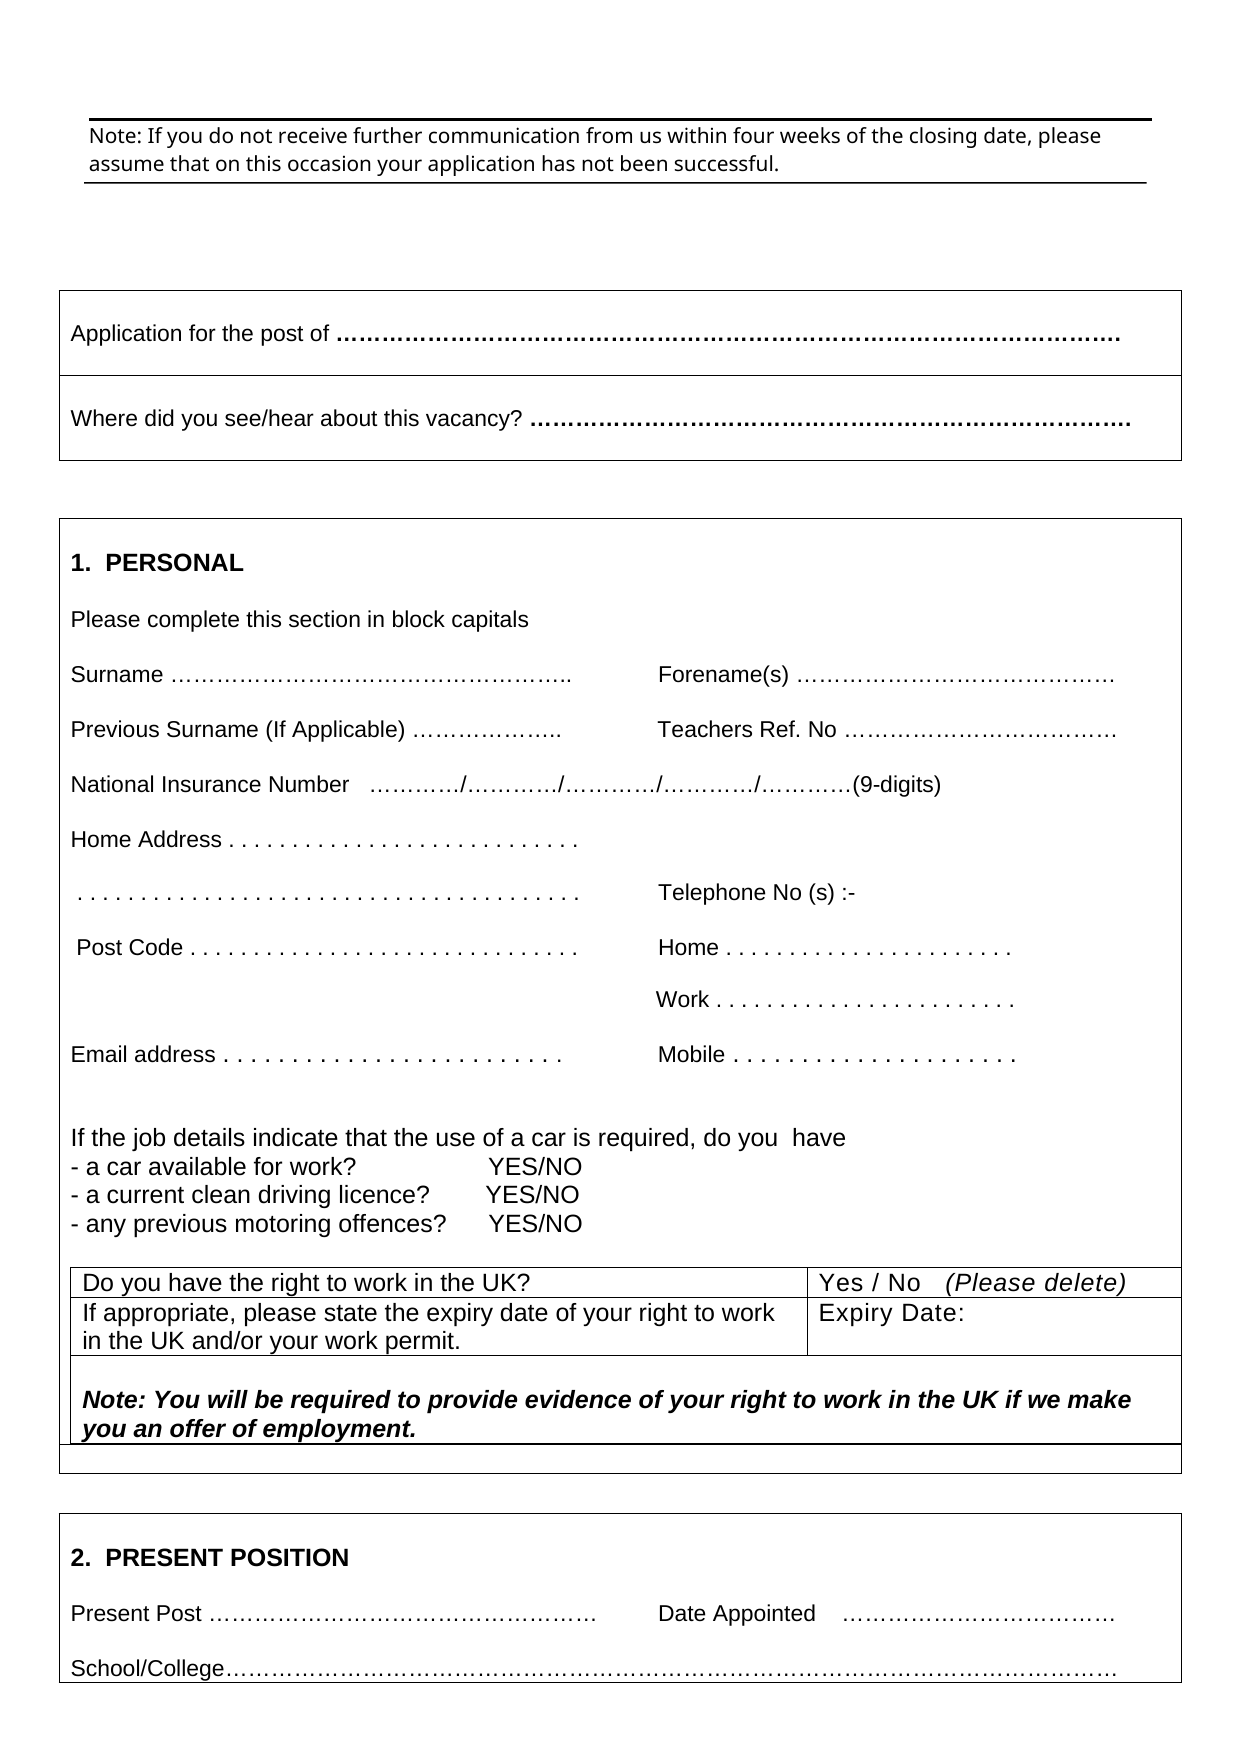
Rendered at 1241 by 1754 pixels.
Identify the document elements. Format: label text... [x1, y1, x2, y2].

table_cell Where did you see/hear about this vacancy? ……………………………………………………………………. [60, 376, 1181, 460]
text Note: If you do not receive further communication from us within four weeks of the closing date, please assume that on this occasion your application has not been successful. [89, 121, 1152, 178]
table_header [60, 1514, 1181, 1682]
table_header 1. PERSONAL Please complete this section in block capitals Surname …………………………………………….. Forename(s) …………………………………… Previous Surname (If Applicable) ……………….. Teachers Ref. No ……………………………… National Insurance Number …………/…………/…………/…………/…………(9-digits) Home Address . . . . . . . . . . . . . . . . . . . . . . . . . . . . . . . . . . . . . . . . . . . . . . . . . . . . . . . . . . . . . . . . . . . . Telephone No (s) :- Post Code . . . . . . . . . . . . . . . . . . . . . . . . . . . . . . . Home . . . . . . . . . . . . . . . . . . . . . . . Work . . . . . . . . . . . . . . . . . . . . . . . . Email address . . . . . . . . . . . . . . . . . . . . . . . . . Mobile . . . . . . . . . . . . . . . . . . . . . If the job details indicate that the use of a car is required, do you have - a car available for work? YES/NO - a current clean driving licence? YES/NO - any previous motoring offences? YES/NO [60, 519, 1181, 1443]
table_cell [60, 1445, 1181, 1473]
table_header Application for the post of …………………………………………………………………………………………. [60, 291, 1181, 375]
